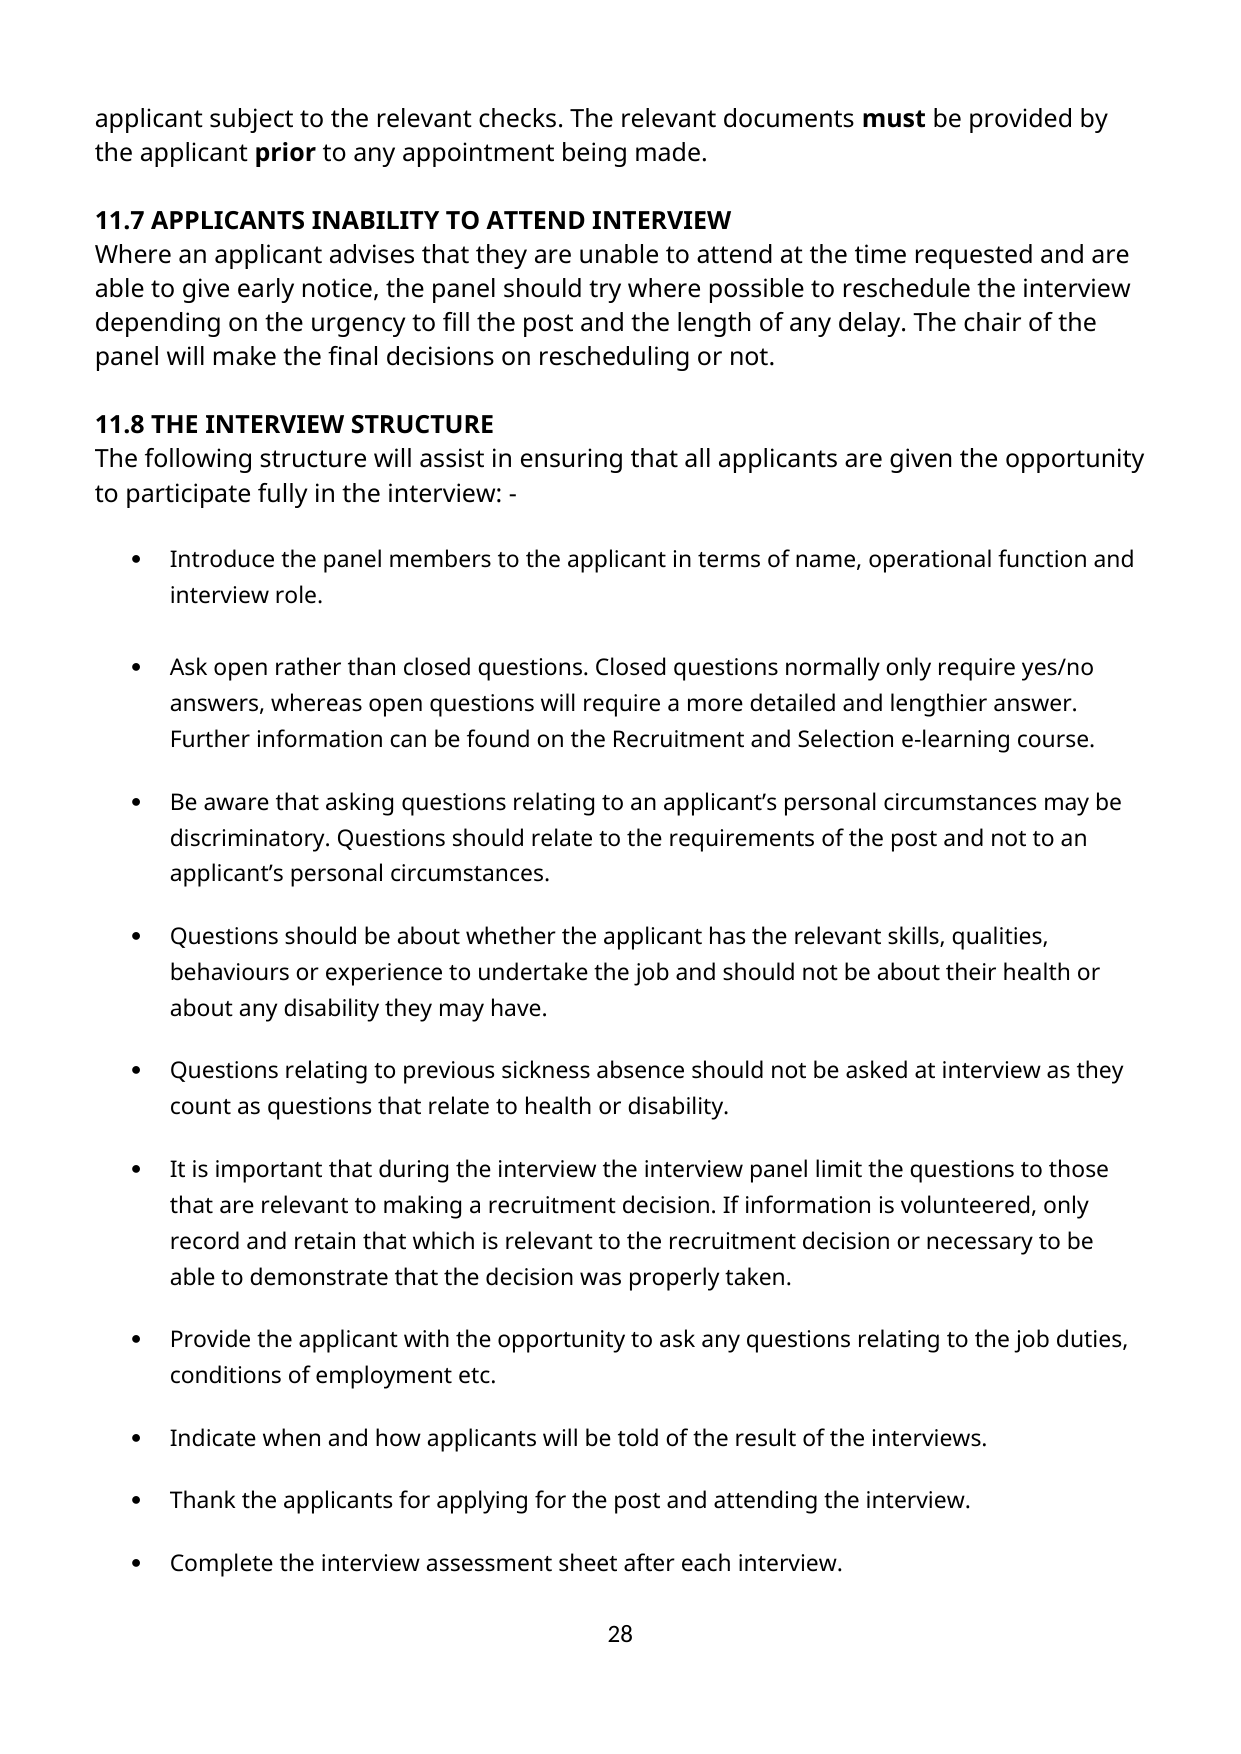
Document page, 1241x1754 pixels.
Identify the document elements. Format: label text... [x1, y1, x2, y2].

text 11.8 THE INTERVIEW STRUCTURE [94, 407, 1146, 441]
text The following structure will assist in ensuring that all applicants are given the opportunity to participate fully in the interview: - [94, 441, 1146, 509]
list Introduce the panel members to the applicant in terms of name, operational function and interview role. [132, 543, 1146, 611]
text Where an applicant advises that they are unable to attend at the time requested and are able to give early notice, the panel should try where possible to reschedule the interview depending on the urgency to fill the post and the length of any delay. The chair of the panel will make the final decisions on rescheduling or not. [94, 237, 1146, 373]
list Questions should be about whether the applicant has the relevant skills, qualities, behaviours or experience to undertake the job and should not be about their health or about any disability they may have. [132, 920, 1146, 1023]
text 11.7 APPLICANTS INABILITY TO ATTEND INTERVIEW [94, 203, 1146, 237]
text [94, 101, 1146, 169]
list Thank the applicants for applying for the post and attending the interview. [132, 1484, 1146, 1515]
list Ask open rather than closed questions. Closed questions normally only require yes/no answers, whereas open questions will require a more detailed and lengthier answer. Further information can be found on the Recruitment and Selection e-learning course. [132, 651, 1146, 754]
list Complete the interview assessment sheet after each interview. [132, 1546, 1146, 1578]
list It is important that during the interview the interview panel limit the questions to those that are relevant to making a recruitment decision. If information is volunteered, only record and retain that which is relevant to the recruitment decision or necessary to be able to demonstrate that the decision was properly taken. [132, 1153, 1146, 1292]
list Indicate when and how applicants will be told of the result of the interviews. [132, 1421, 1146, 1453]
list Questions relating to previous sickness absence should not be asked at interview as they count as questions that relate to health or disability. [132, 1054, 1146, 1121]
list Provide the applicant with the opportunity to ask any questions relating to the job duties, conditions of employment etc. [132, 1323, 1146, 1390]
list Be aware that asking questions relating to an applicant’s personal circumstances may be discriminatory. Questions should relate to the requirements of the post and not to an applicant’s personal circumstances. [132, 786, 1146, 889]
